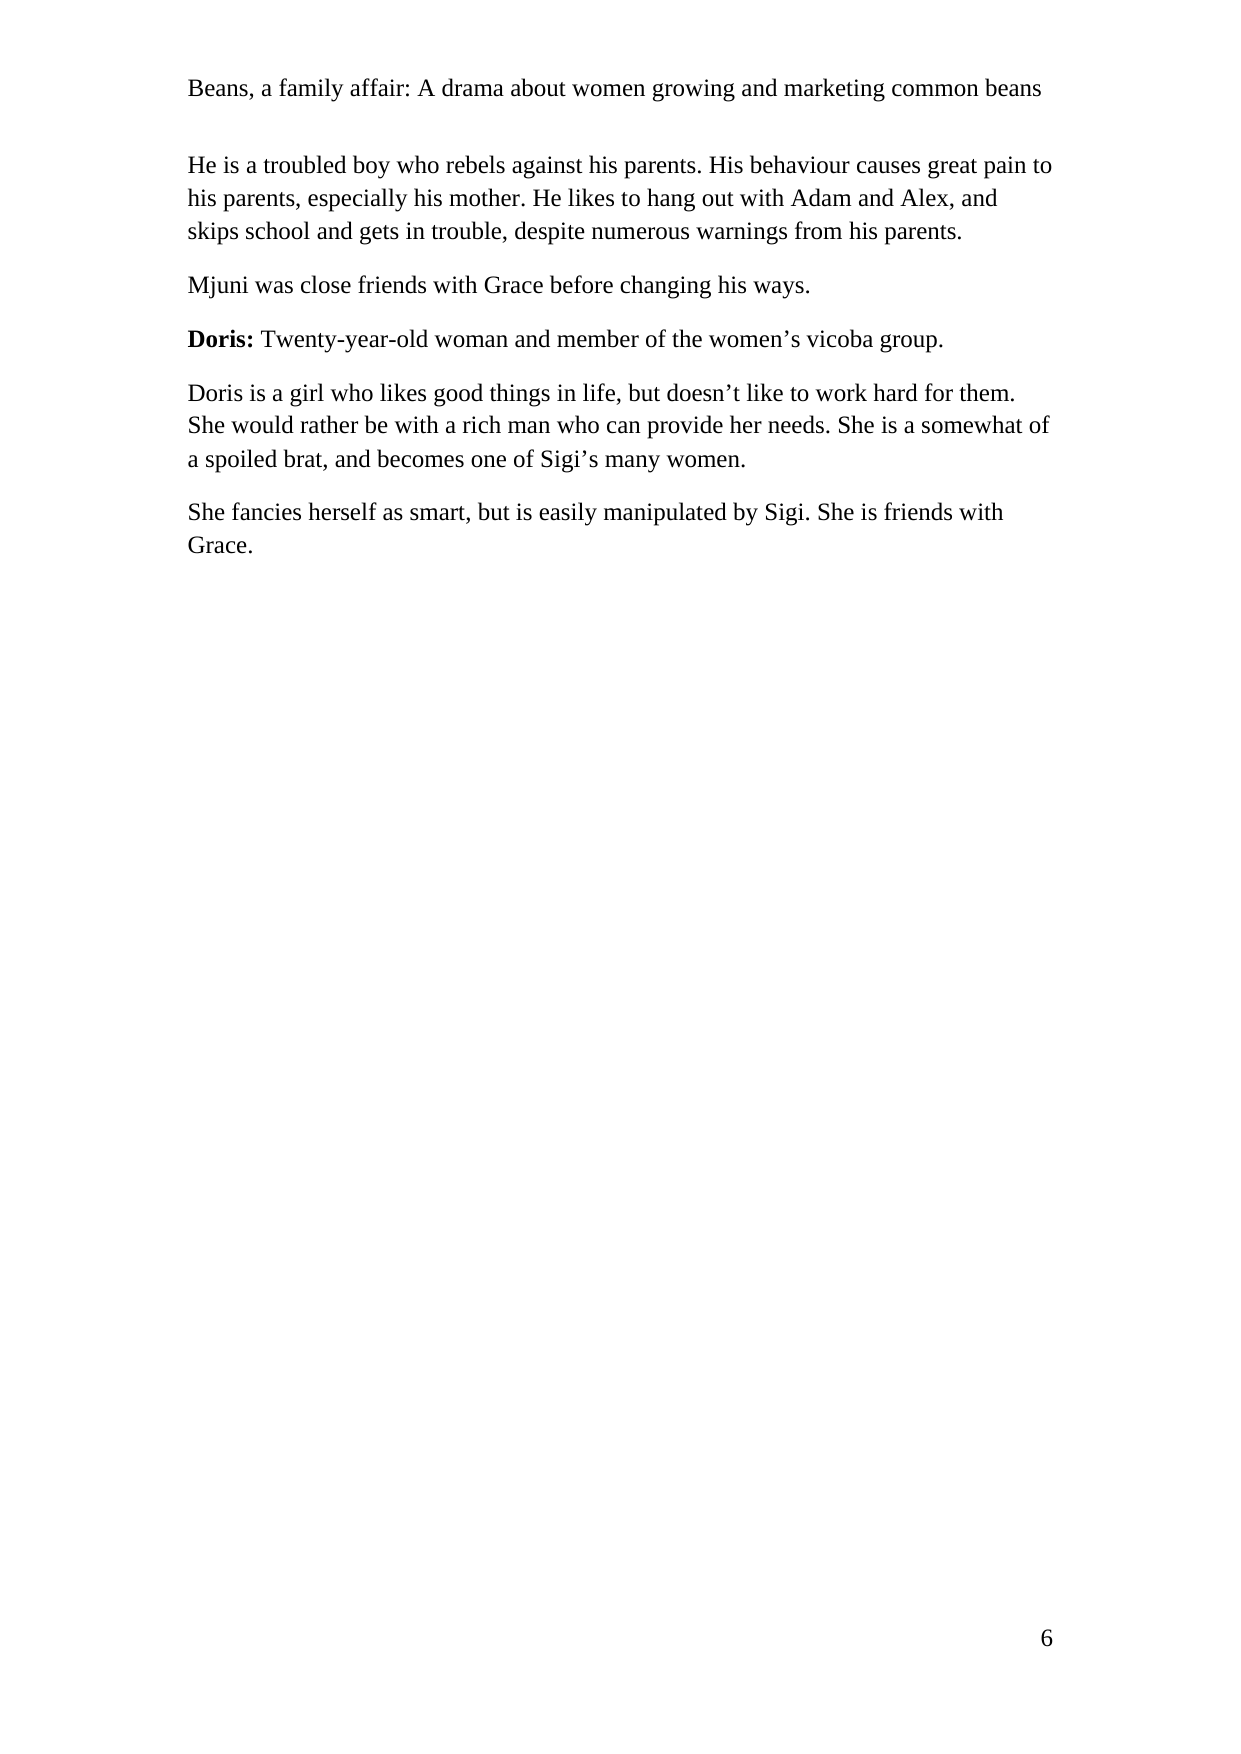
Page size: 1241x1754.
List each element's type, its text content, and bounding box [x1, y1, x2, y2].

text He is a troubled boy who rebels against his parents. His behaviour causes great pain to his parents, especially his mother. He likes to hang out with Adam and Alex, and skips school and gets in trouble, despite numerous warnings from his parents. [187, 150, 1053, 245]
text Doris is a girl who likes good things in life, but doesn’t like to work hard for them. She would rather be with a rich man who can provide her needs. She is a somewhat of a spoiled brat, and becomes one of Sigi’s many women. [187, 378, 1053, 472]
text She fancies herself as smart, but is easily manipulated by Sigi. She is friends with Grace. [187, 497, 1053, 559]
text Doris: Twenty-year-old woman and member of the women’s vicoba group. [187, 324, 1053, 352]
text Mjuni was close friends with Grace before changing his ways. [187, 270, 1053, 299]
